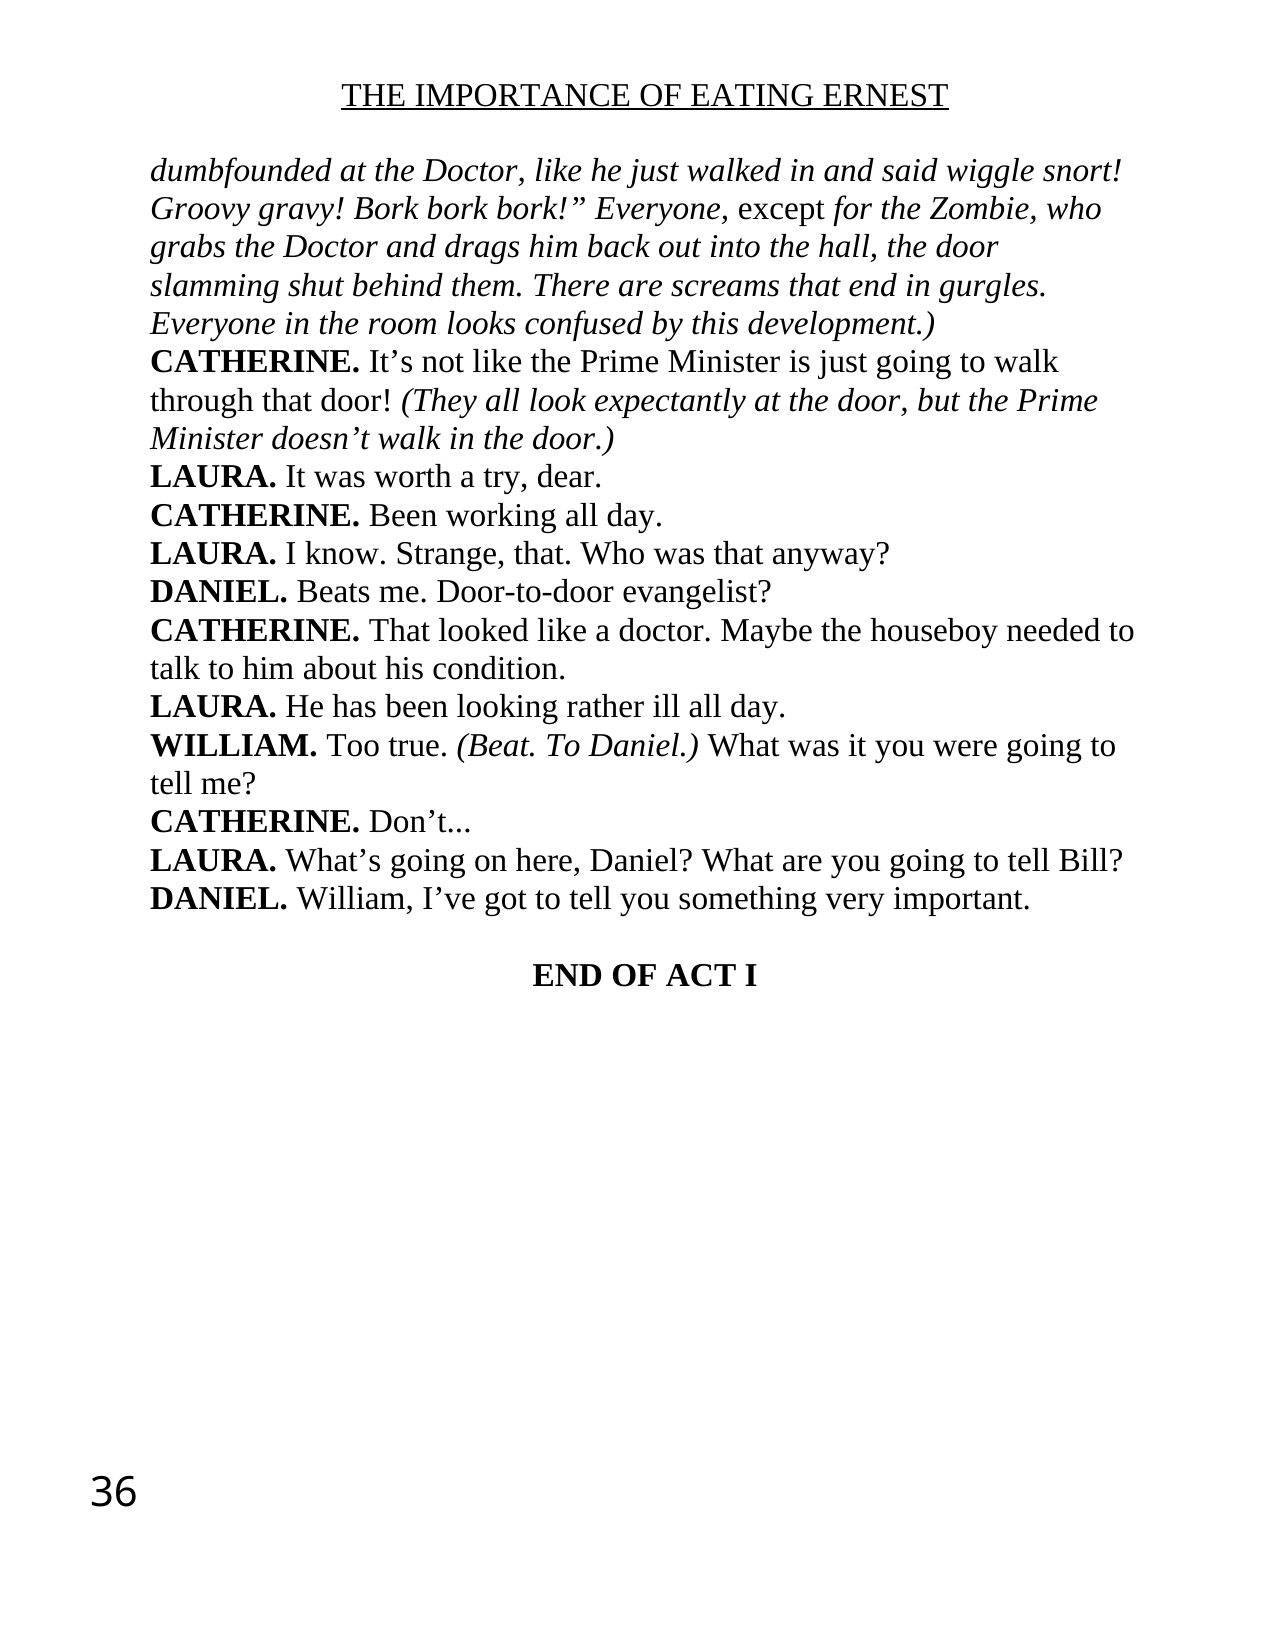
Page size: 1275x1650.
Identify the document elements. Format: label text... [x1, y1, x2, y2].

text CATHERINE. That looked like a doctor. Maybe the houseboy needed to talk to him about his condition. [150, 610, 1140, 687]
text LAURA. It was worth a try, dear. [150, 457, 1140, 495]
text CATHERINE. It’s not like the Prime Minister is just going to walk through that door! (They all look expectantly at the door, but the Prime Minister doesn’t walk in the door.) [150, 342, 1140, 457]
text LAURA. I know. Strange, that. Who was that anyway? [150, 533, 1140, 572]
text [150, 150, 1140, 342]
text WILLIAM. Too true. (Beat. To Daniel.) What was it you were going to tell me? [150, 725, 1140, 802]
text DANIEL. William, I’ve got to tell you something very important. [150, 878, 1140, 917]
text LAURA. He has been looking rather ill all day. [150, 687, 1140, 725]
text END OF ACT I [150, 955, 1140, 993]
text CATHERINE. Don’t... [150, 802, 1140, 840]
text LAURA. What’s going on here, Daniel? What are you going to tell Bill? [150, 840, 1140, 878]
text DANIEL. Beats me. Door-to-door evangelist? [150, 572, 1140, 610]
text CATHERINE. Been working all day. [150, 495, 1140, 533]
